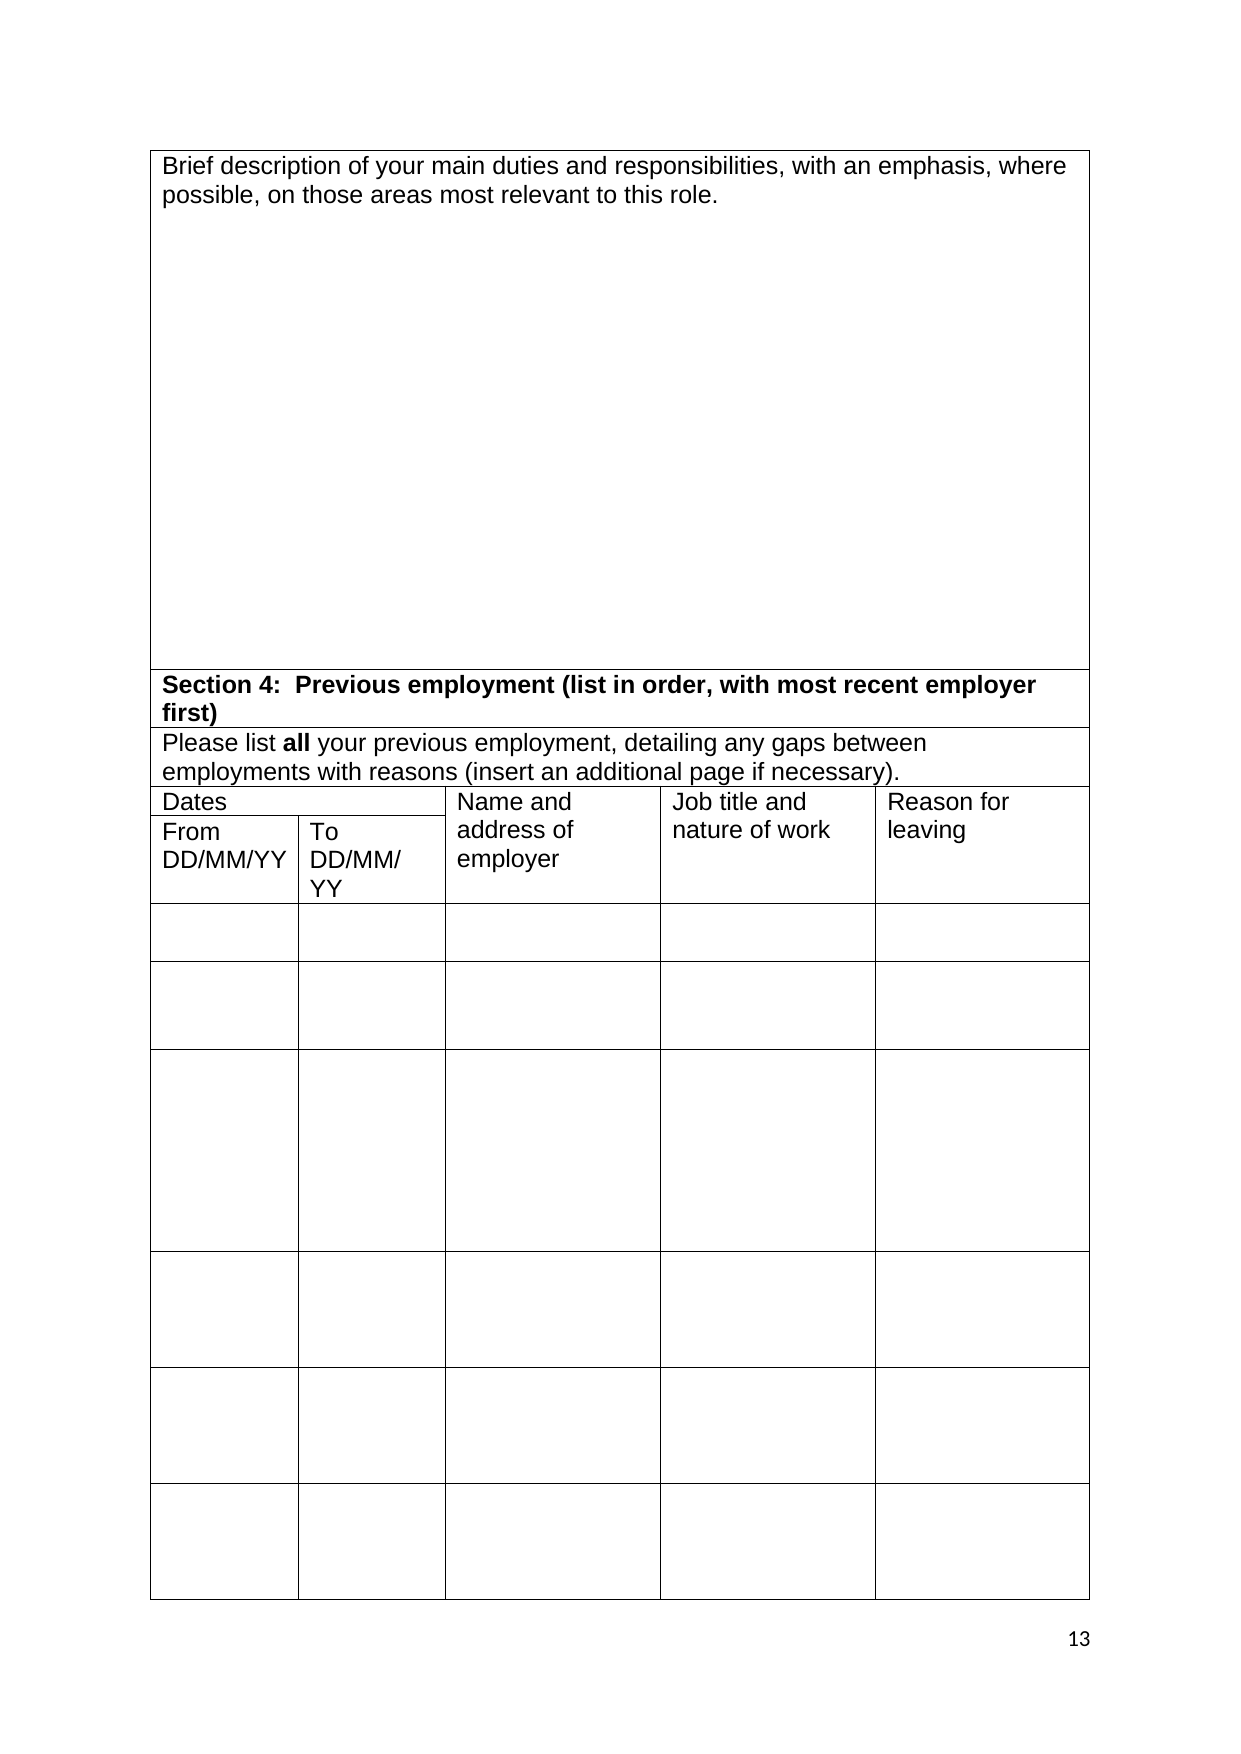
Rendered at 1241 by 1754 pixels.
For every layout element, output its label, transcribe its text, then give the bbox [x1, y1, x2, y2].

table_cell [151, 1368, 298, 1483]
table_cell [446, 1484, 660, 1599]
table_cell [876, 1252, 1089, 1367]
table_cell To DD/MM/YY [299, 816, 445, 903]
table_cell [299, 904, 445, 961]
table_cell [661, 904, 875, 961]
table_cell From DD/MM/YY [151, 816, 298, 903]
table_cell [876, 1050, 1089, 1251]
table_cell [299, 1368, 445, 1483]
table_cell [151, 1050, 298, 1251]
table_cell [446, 1252, 660, 1367]
table_cell [876, 1484, 1089, 1599]
table_cell Section 4: Previous employment (list in order, with most recent employer first) [151, 670, 1089, 727]
table_cell [446, 962, 660, 1048]
table_cell [876, 962, 1089, 1048]
table_cell [151, 1484, 298, 1599]
table_cell Reason for leaving [876, 787, 1089, 903]
table_cell [661, 1252, 875, 1367]
table_cell [661, 962, 875, 1048]
table_cell Please list all your previous employment, detailing any gaps between employments with reasons (insert an additional page if necessary). [151, 728, 1089, 786]
table_cell [661, 1050, 875, 1251]
table_cell [446, 904, 660, 961]
table_cell [299, 962, 445, 1048]
table_cell Job title and nature of work [661, 787, 875, 903]
table_cell [661, 1484, 875, 1599]
table_cell Name and address of employer [446, 787, 660, 903]
table_cell [446, 1368, 660, 1483]
table_cell [151, 1252, 298, 1367]
table_cell [151, 962, 298, 1048]
table_cell [446, 1050, 660, 1251]
table_cell [151, 904, 298, 961]
table_cell [299, 1252, 445, 1367]
table_cell [299, 1050, 445, 1251]
table_cell [876, 1368, 1089, 1483]
table_cell [299, 1484, 445, 1599]
table_cell [661, 1368, 875, 1483]
table_cell Dates [151, 787, 445, 815]
table_cell Brief description of your main duties and responsibilities, with an emphasis, where possible, on those areas most relevant to this role. [151, 151, 1089, 668]
table_cell [876, 904, 1089, 961]
